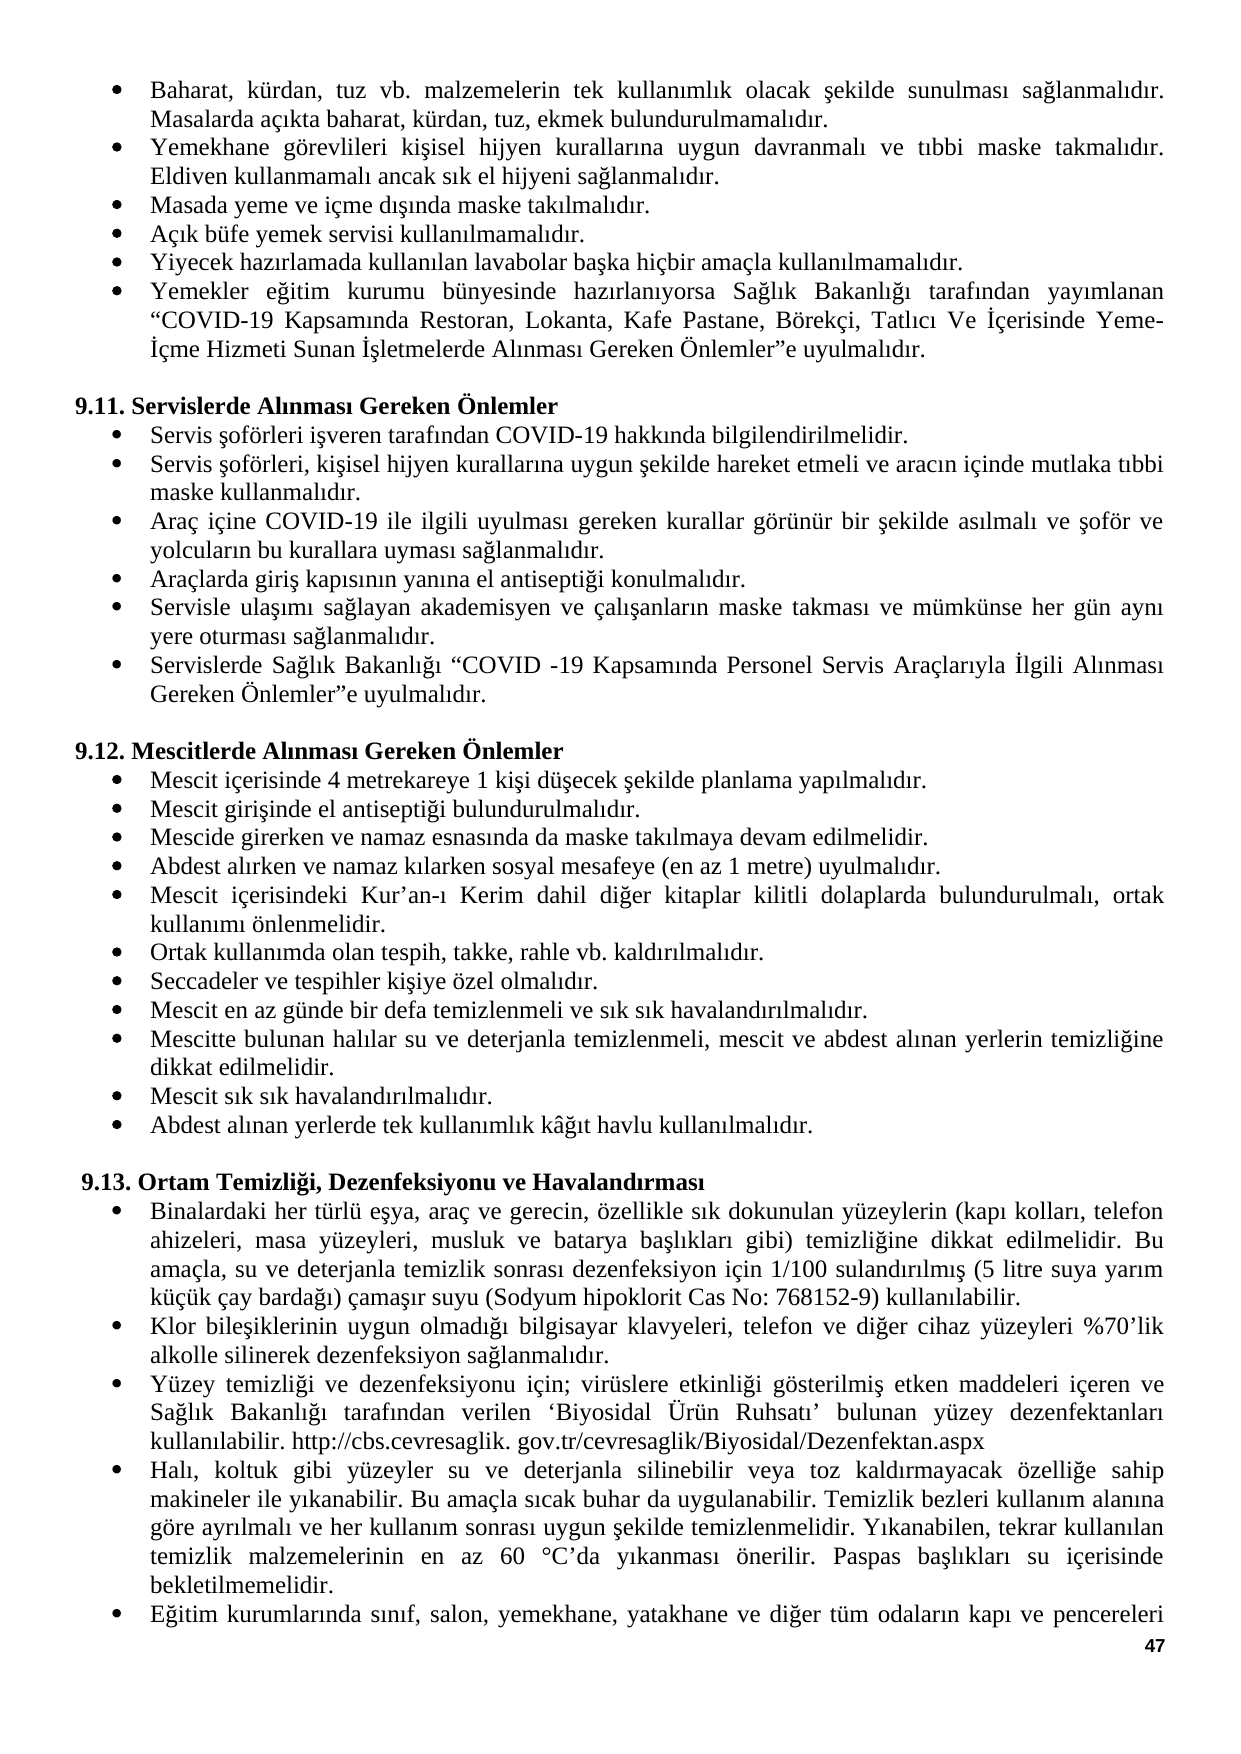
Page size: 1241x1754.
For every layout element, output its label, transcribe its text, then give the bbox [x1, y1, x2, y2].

list Servisle ulaşımı sağlayan akademisyen ve çalışanların maske takması ve mümkünse her gün aynı yere oturması sağlanmalıdır. [112, 592, 1165, 650]
list Mescit en az günde bir defa temizlenmeli ve sık sık havalandırılmalıdır. [112, 995, 1165, 1024]
list Yemekhane görevlileri kişisel hijyen kurallarına uygun davranmalı ve tıbbi maske takmalıdır. Eldiven kullanmamalı ancak sık el hijyeni sağlanmalıdır. [112, 132, 1165, 190]
list Açık büfe yemek servisi kullanılmamalıdır. [112, 219, 1165, 247]
list Binalardaki her türlü eşya, araç ve gerecin, özellikle sık dokunulan yüzeylerin (kapı kolları, telefon ahizeleri, masa yüzeyleri, musluk ve batarya başlıkları gibi) temizliğine dikkat edilmelidir. Bu amaçla, su ve deterjanla temizlik sonrası dezenfeksiyon için 1/100 sulandırılmış (5 litre suya yarım küçük çay bardağı) çamaşır suyu (Sodyum hipoklorit Cas No: 768152-9) kullanılabilir. [112, 1196, 1165, 1311]
list Servis şoförleri, kişisel hijyen kurallarına uygun şekilde hareket etmeli ve aracın içinde mutlaka tıbbi maske kullanmalıdır. [112, 449, 1165, 506]
list Mescit içerisindeki Kur’an-ı Kerim dahil diğer kitaplar kilitli dolaplarda bulundurulmalı, ortak kullanımı önlenmelidir. [112, 880, 1165, 937]
list Mescide girerken ve namaz esnasında da maske takılmaya devam edilmelidir. [112, 822, 1165, 851]
text 9.12. Mescitlerde Alınması Gereken Önlemler [75, 736, 1165, 765]
list Yiyecek hazırlamada kullanılan lavabolar başka hiçbir amaçla kullanılmamalıdır. [112, 247, 1165, 276]
list Araçlarda giriş kapısının yanına el antiseptiği konulmalıdır. [112, 564, 1165, 592]
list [112, 1599, 1165, 1627]
text 9.11. Servislerde Alınması Gereken Önlemler [75, 391, 1165, 420]
list Yüzey temizliği ve dezenfeksiyonu için; virüslere etkinliği gösterilmiş etken maddeleri içeren ve Sağlık Bakanlığı tarafından verilen ‘Biyosidal Ürün Ruhsatı’ bulunan yüzey dezenfektanları kullanılabilir. http://cbs.cevresaglik. gov.tr/cevresaglik/Biyosidal/Dezenfektan.aspx [112, 1369, 1165, 1455]
list Servislerde Sağlık Bakanlığı “COVID -19 Kapsamında Personel Servis Araçlarıyla İlgili Alınması Gereken Önlemler”e uyulmalıdır. [112, 650, 1165, 707]
list Abdest alınan yerlerde tek kullanımlık kâğıt havlu kullanılmalıdır. [112, 1110, 1165, 1139]
list Baharat, kürdan, tuz vb. malzemelerin tek kullanımlık olacak şekilde sunulması sağlanmalıdır. Masalarda açıkta baharat, kürdan, tuz, ekmek bulundurulmamalıdır. [112, 75, 1165, 132]
list Mescit içerisinde 4 metrekareye 1 kişi düşecek şekilde planlama yapılmalıdır. [112, 765, 1165, 794]
list Ortak kullanımda olan tespih, takke, rahle vb. kaldırılmalıdır. [112, 937, 1165, 966]
list Mescit girişinde el antiseptiği bulundurulmalıdır. [112, 794, 1165, 822]
list Masada yeme ve içme dışında maske takılmalıdır. [112, 190, 1165, 219]
list Mescitte bulunan halılar su ve deterjanla temizlenmeli, mescit ve abdest alınan yerlerin temizliğine dikkat edilmelidir. [112, 1024, 1165, 1081]
text 9.13. Ortam Temizliği, Dezenfeksiyonu ve Havalandırması [75, 1167, 1165, 1196]
list Abdest alırken ve namaz kılarken sosyal mesafeye (en az 1 metre) uyulmalıdır. [112, 851, 1165, 880]
list Seccadeler ve tespihler kişiye özel olmalıdır. [112, 966, 1165, 995]
list Klor bileşiklerinin uygun olmadığı bilgisayar klavyeleri, telefon ve diğer cihaz yüzeyleri %70’lik alkolle silinerek dezenfeksiyon sağlanmalıdır. [112, 1311, 1165, 1369]
list Halı, koltuk gibi yüzeyler su ve deterjanla silinebilir veya toz kaldırmayacak özelliğe sahip makineler ile yıkanabilir. Bu amaçla sıcak buhar da uygulanabilir. Temizlik bezleri kullanım alanına göre ayrılmalı ve her kullanım sonrası uygun şekilde temizlenmelidir. Yıkanabilen, tekrar kullanılan temizlik malzemelerinin en az 60 °C’da yıkanması önerilir. Paspas başlıkları su içerisinde bekletilmemelidir. [112, 1455, 1165, 1599]
list Servis şoförleri işveren tarafından COVID-19 hakkında bilgilendirilmelidir. [112, 420, 1165, 449]
list Mescit sık sık havalandırılmalıdır. [112, 1081, 1165, 1110]
list Yemekler eğitim kurumu bünyesinde hazırlanıyorsa Sağlık Bakanlığı tarafından yayımlanan “COVID-19 Kapsamında Restoran, Lokanta, Kafe Pastane, Börekçi, Tatlıcı Ve İçerisinde Yeme-İçme Hizmeti Sunan İşletmelerde Alınması Gereken Önlemler”e uyulmalıdır. [112, 276, 1165, 362]
list Araç içine COVID-19 ile ilgili uyulması gereken kurallar görünür bir şekilde asılmalı ve şoför ve yolcuların bu kurallara uyması sağlanmalıdır. [112, 506, 1165, 564]
